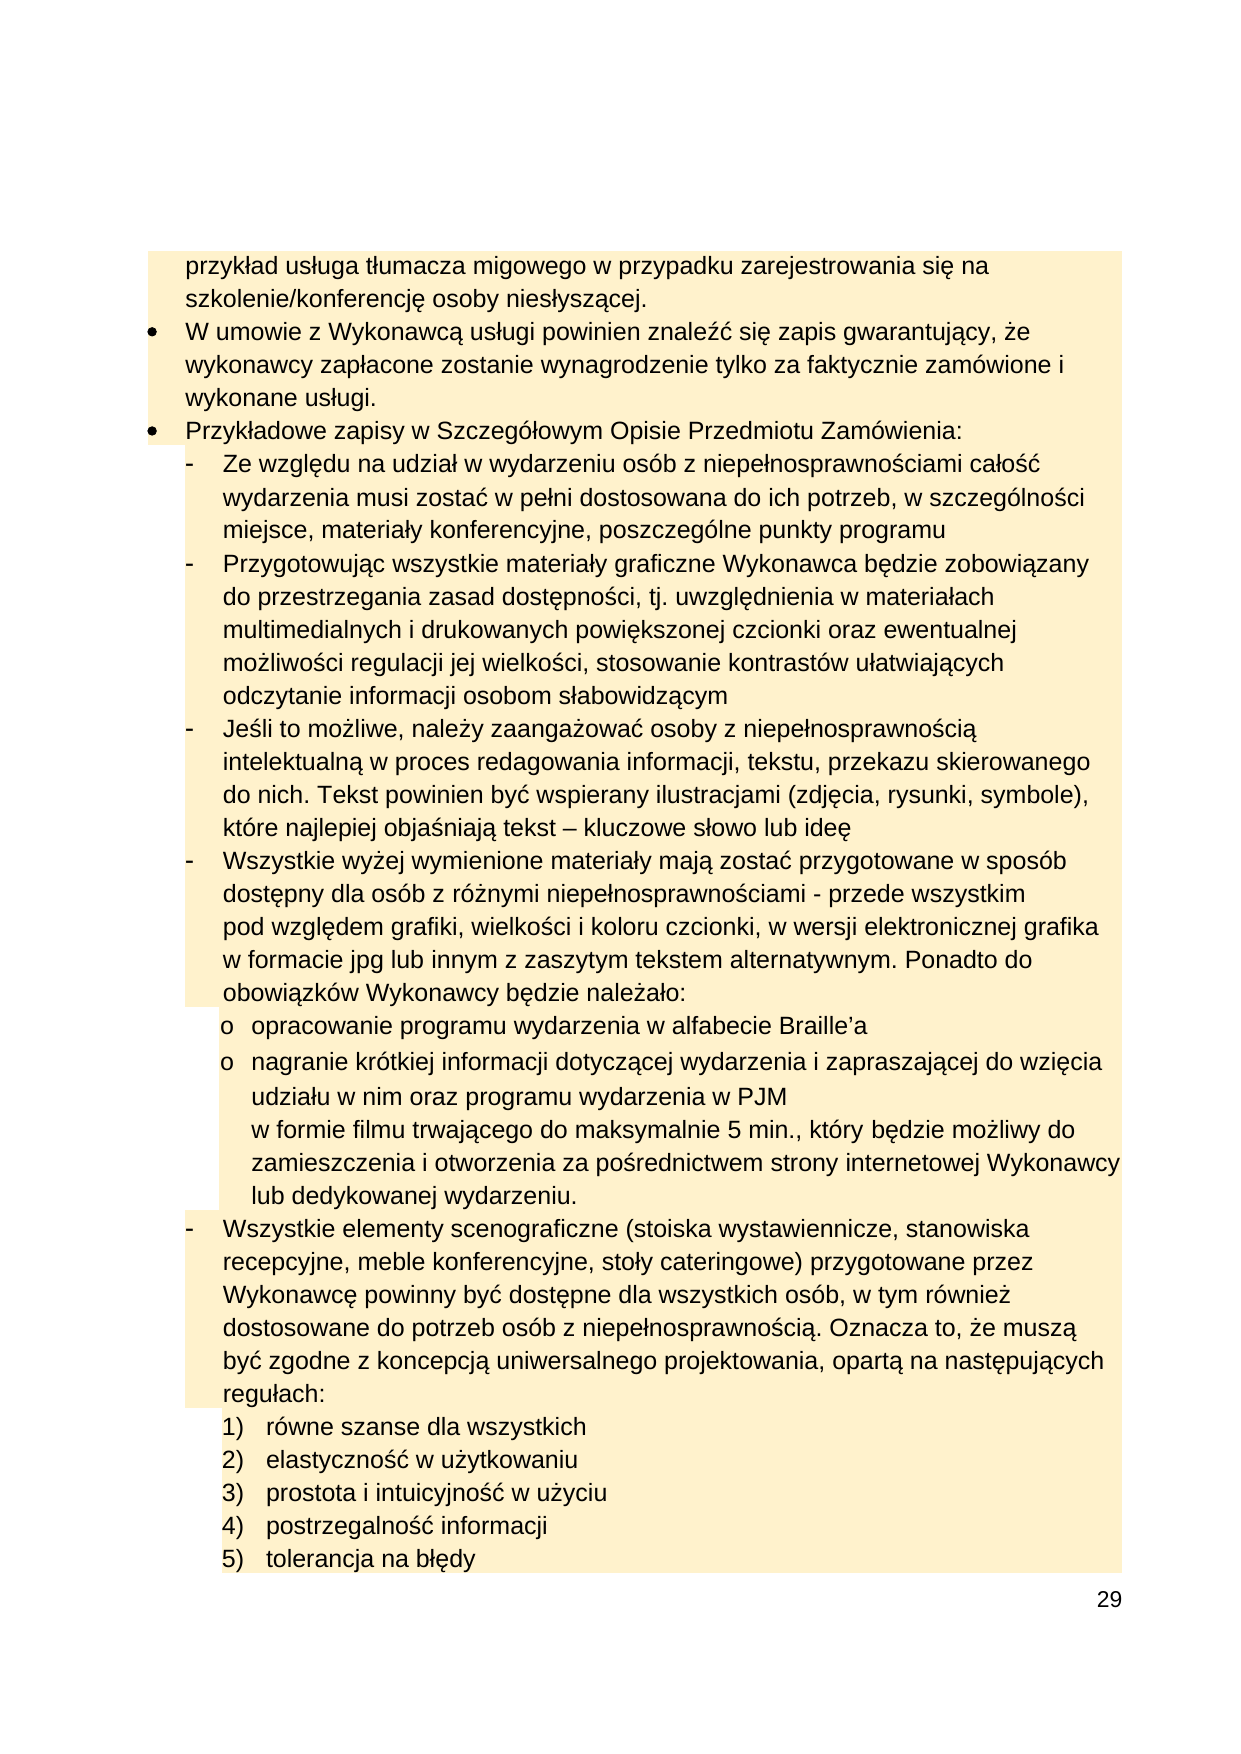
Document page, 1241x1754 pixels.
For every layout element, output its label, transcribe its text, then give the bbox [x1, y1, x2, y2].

list postrzegalność informacji [222, 1511, 1122, 1540]
list tolerancja na błędy [222, 1544, 1122, 1573]
list nagranie krótkiej informacji dotyczącej wydarzenia i zapraszającej do wzięcia udziału w nim oraz programu wydarzenia w PJM w formie filmu trwającego do maksymalnie 5 min., który będzie możliwy do zamieszczenia i otworzenia za pośrednictwem strony internetowej Wykonawcy lub dedykowanej wydarzeniu. [219, 1047, 1122, 1210]
list opracowanie programu wydarzenia w alfabecie Braille’a [219, 1011, 1122, 1042]
list elastyczność w użytkowaniu [222, 1445, 1122, 1474]
list Przykładowe zapisy w Szczegółowym Opisie Przedmiotu Zamówienia: [148, 416, 1122, 445]
list Wszystkie elementy scenograficzne (stoiska wystawiennicze, stanowiska recepcyjne, meble konferencyjne, stoły cateringowe) przygotowane przez Wykonawcę powinny być dostępne dla wszystkich osób, w tym również dostosowane do potrzeb osób z niepełnosprawnością. Oznacza to, że muszą być zgodne z koncepcją uniwersalnego projektowania, opartą na następujących regułach: [185, 1214, 1122, 1408]
list równe szanse dla wszystkich [222, 1412, 1122, 1441]
list Wszystkie wyżej wymienione materiały mają zostać przygotowane w sposób dostępny dla osób z różnymi niepełnosprawnościami - przede wszystkim pod względem grafiki, wielkości i koloru czcionki, w wersji elektronicznej grafika w formacie jpg lub innym z zaszytym tekstem alternatywnym. Ponadto do obowiązków Wykonawcy będzie należało: [185, 846, 1122, 1007]
list W umowie z Wykonawcą usługi powinien znaleźć się zapis gwarantujący, że wykonawcy zapłacone zostanie wynagrodzenie tylko za faktycznie zamówione i wykonane usługi. [148, 317, 1122, 412]
list Przygotowując wszystkie materiały graficzne Wykonawca będzie zobowiązany do przestrzegania zasad dostępności, tj. uwzględnienia w materiałach multimedialnych i drukowanych powiększonej czcionki oraz ewentualnej możliwości regulacji jej wielkości, stosowanie kontrastów ułatwiających odczytanie informacji osobom słabowidzącym [185, 548, 1122, 709]
list Ze względu na udział w wydarzeniu osób z niepełnosprawnościami całość wydarzenia musi zostać w pełni dostosowana do ich potrzeb, w szczególności miejsce, materiały konferencyjne, poszczególne punkty programu [185, 449, 1122, 544]
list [148, 251, 1122, 313]
list Jeśli to możliwe, należy zaangażować osoby z niepełnosprawnością intelektualną w proces redagowania informacji, tekstu, przekazu skierowanego do nich. Tekst powinien być wspierany ilustracjami (zdjęcia, rysunki, symbole), które najlepiej objaśniają tekst – kluczowe słowo lub ideę [185, 714, 1122, 842]
list prostota i intuicyjność w użyciu [222, 1478, 1122, 1507]
